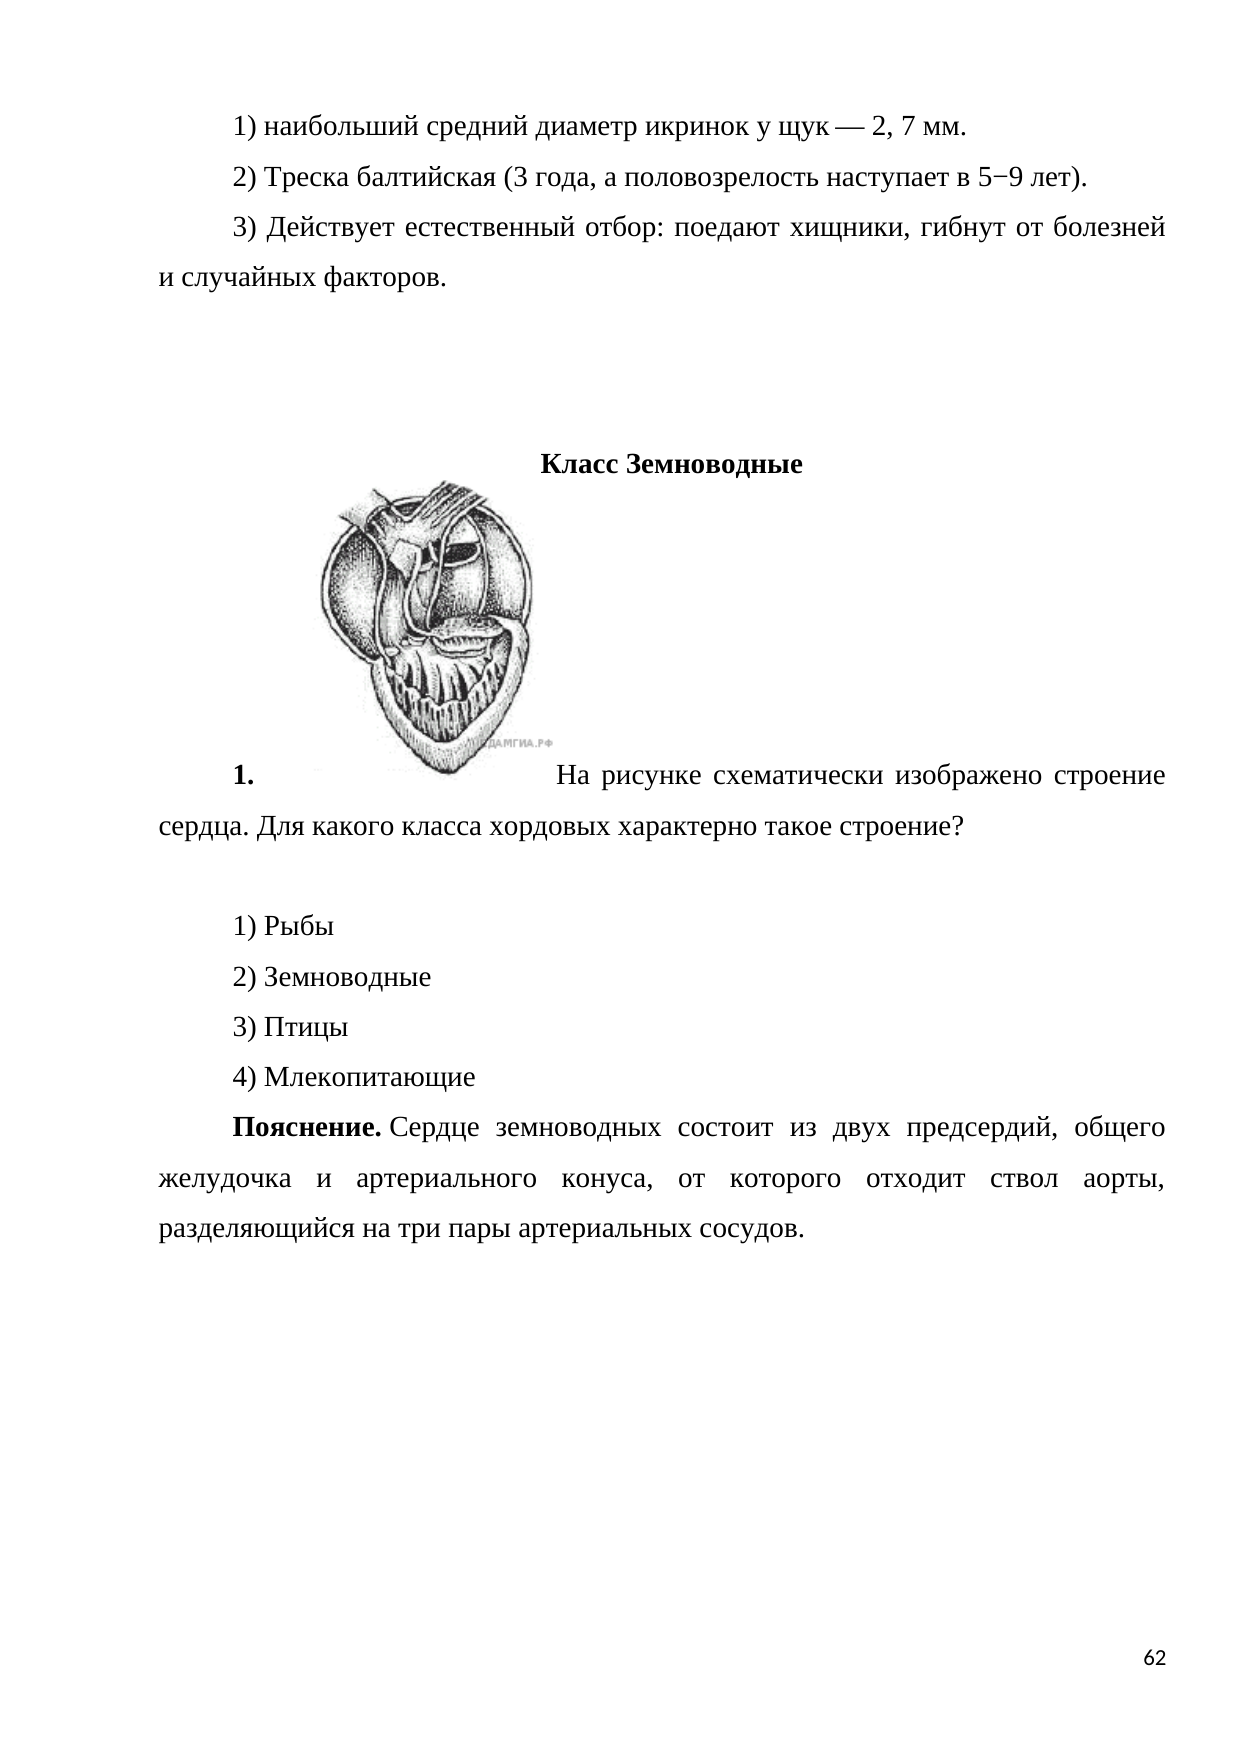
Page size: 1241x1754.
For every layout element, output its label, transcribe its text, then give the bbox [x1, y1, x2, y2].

text 2) Треска балтийская (3 года, а половозрелость наступает в 5−9 лет). [158, 159, 1166, 192]
text 2) Земноводные [158, 959, 1166, 992]
picture [305, 480, 556, 785]
list На рисунке схематически изображено строение сердца. Для какого класса хордовых характерно такое строение? [158, 480, 1166, 841]
text 1) наибольший средний диаметр икринок у щук — 2, 7 мм. [158, 108, 1166, 142]
text Класс Земноводные [177, 446, 1166, 480]
text 3) Действует естественный отбор: поедают хищники, гибнут от болезней и случайных факторов. [158, 209, 1166, 293]
text 3) Птицы [158, 1009, 1166, 1042]
text 1) Рыбы [158, 908, 1166, 942]
text Пояснение. Сердце земноводных состоит из двух предсердий, общего желудочка и артериального конуса, от которого отходит ствол аорты, разделяющийся на три пары артериальных сосудов. [158, 1109, 1166, 1244]
text 4) Млекопитающие [158, 1059, 1166, 1093]
